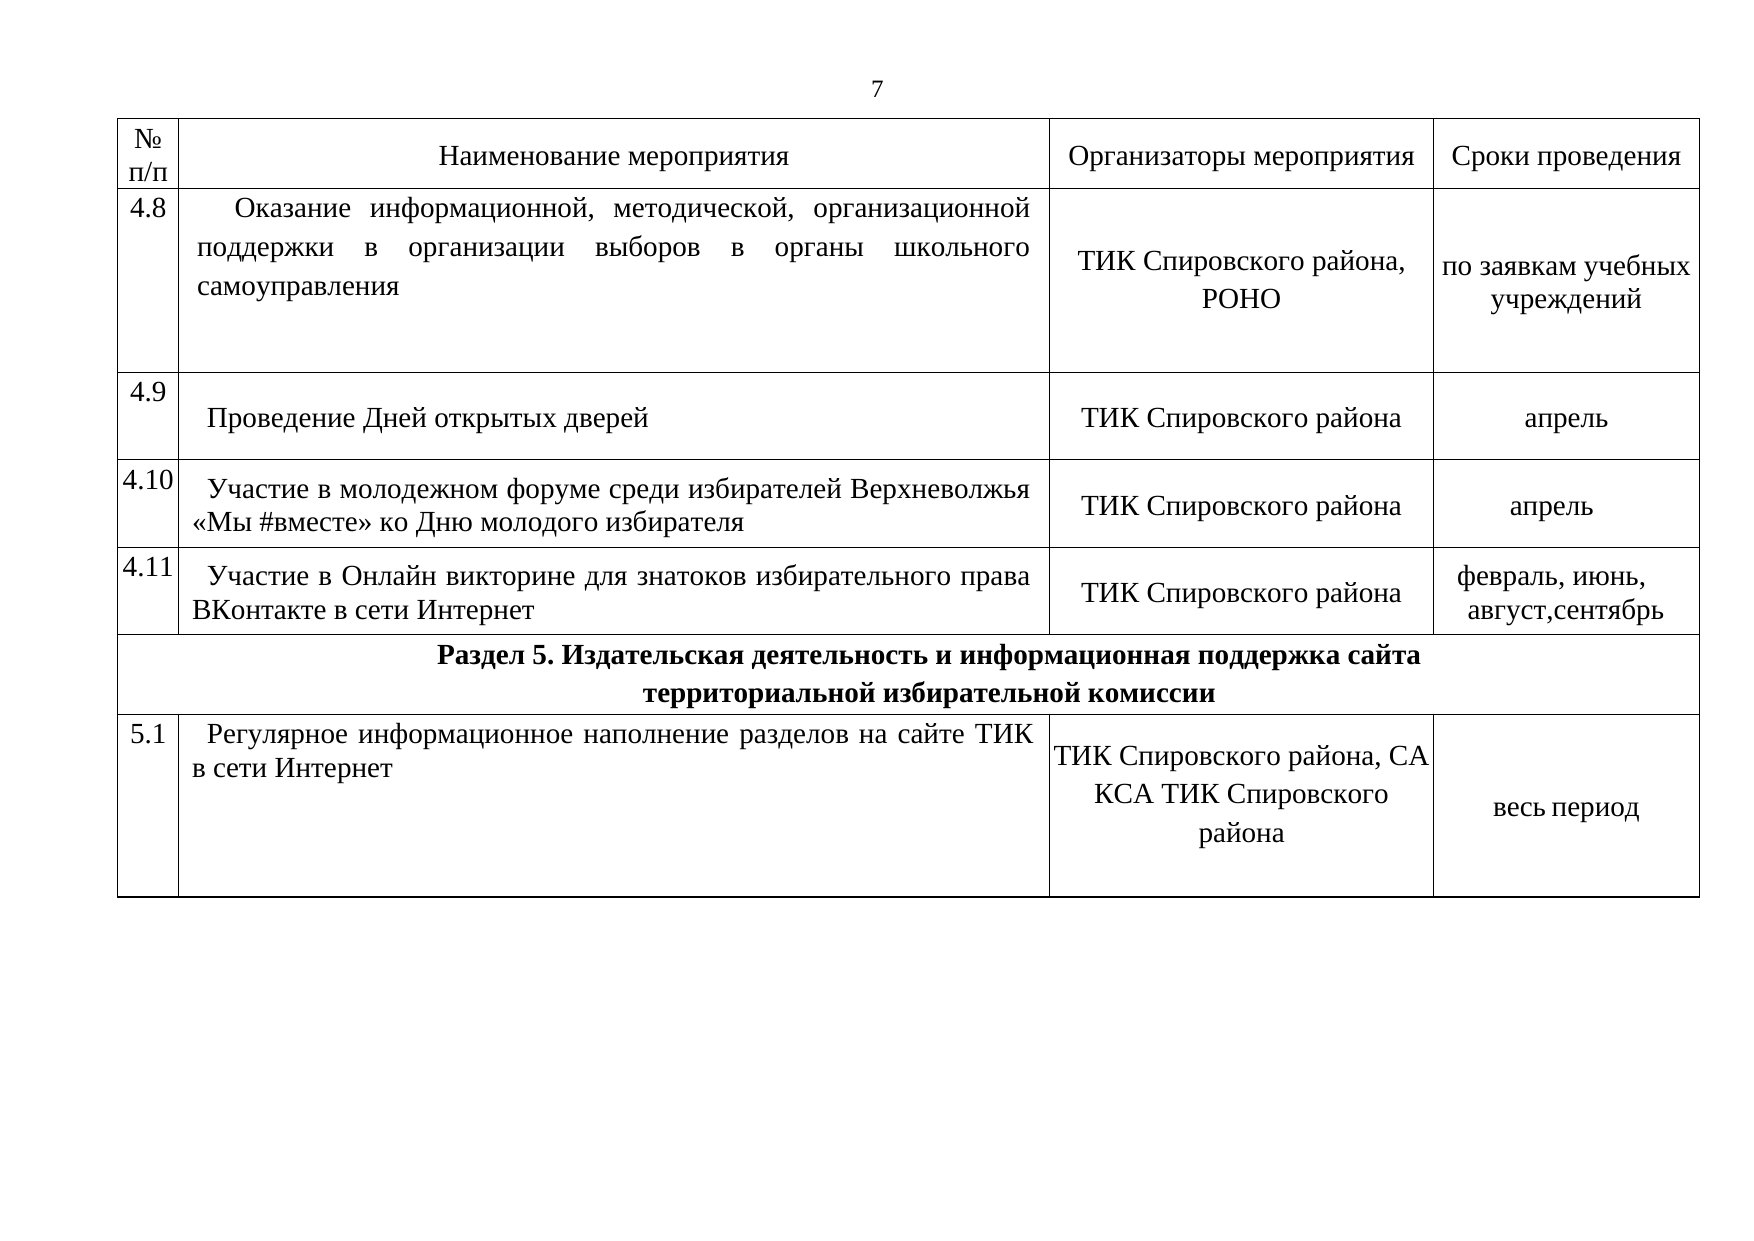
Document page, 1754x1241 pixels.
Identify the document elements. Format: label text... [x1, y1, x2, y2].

table_cell Участие в молодежном форуме среди избирателей Верхневолжья «Мы #вместе» ко Дню молодого избирателя [179, 460, 1049, 547]
table_cell 4.8 [118, 189, 178, 372]
table_cell Участие в Онлайн викторине для знатоков избирательного права ВКонтакте в сети Интернет [179, 548, 1049, 634]
table_header № п/п [118, 119, 178, 188]
table_cell ТИК Спировского района, РОНО [1050, 189, 1433, 372]
table_cell ТИК Спировского района [1050, 460, 1433, 547]
table_header Сроки проведения [1434, 119, 1699, 188]
table_cell Проведение Дней открытых дверей [179, 373, 1049, 459]
table_cell 4.11 [118, 548, 178, 634]
table_cell по заявкам учебных учреждений [1434, 189, 1699, 372]
table_cell 4.10 [118, 460, 178, 547]
table_header Наименование мероприятия [179, 119, 1049, 188]
table_cell Раздел 5. Издательская деятельность и информационная поддержка сайта территориальной избирательной комиссии [118, 635, 1699, 714]
table_cell апрель [1434, 460, 1699, 547]
table_cell ТИК Спировского района [1050, 548, 1433, 634]
table_cell 4.9 [118, 373, 178, 459]
table_cell апрель [1434, 373, 1699, 459]
table_cell 5.1 [118, 715, 178, 896]
table_cell весь период [1434, 715, 1699, 896]
table_cell Регулярное информационное наполнение разделов на сайте ТИК в сети Интернет [179, 715, 1049, 896]
table_header Организаторы мероприятия [1050, 119, 1433, 188]
table_cell ТИК Спировского района [1050, 373, 1433, 459]
table_cell ТИК Спировского района, СА КСА ТИК Спировского района [1050, 715, 1433, 896]
table_cell Оказание информационной, методической, организационной поддержки в организации выборов в органы школьного самоуправления [179, 189, 1049, 372]
table_cell февраль, июнь, август,сентябрь [1434, 548, 1699, 634]
